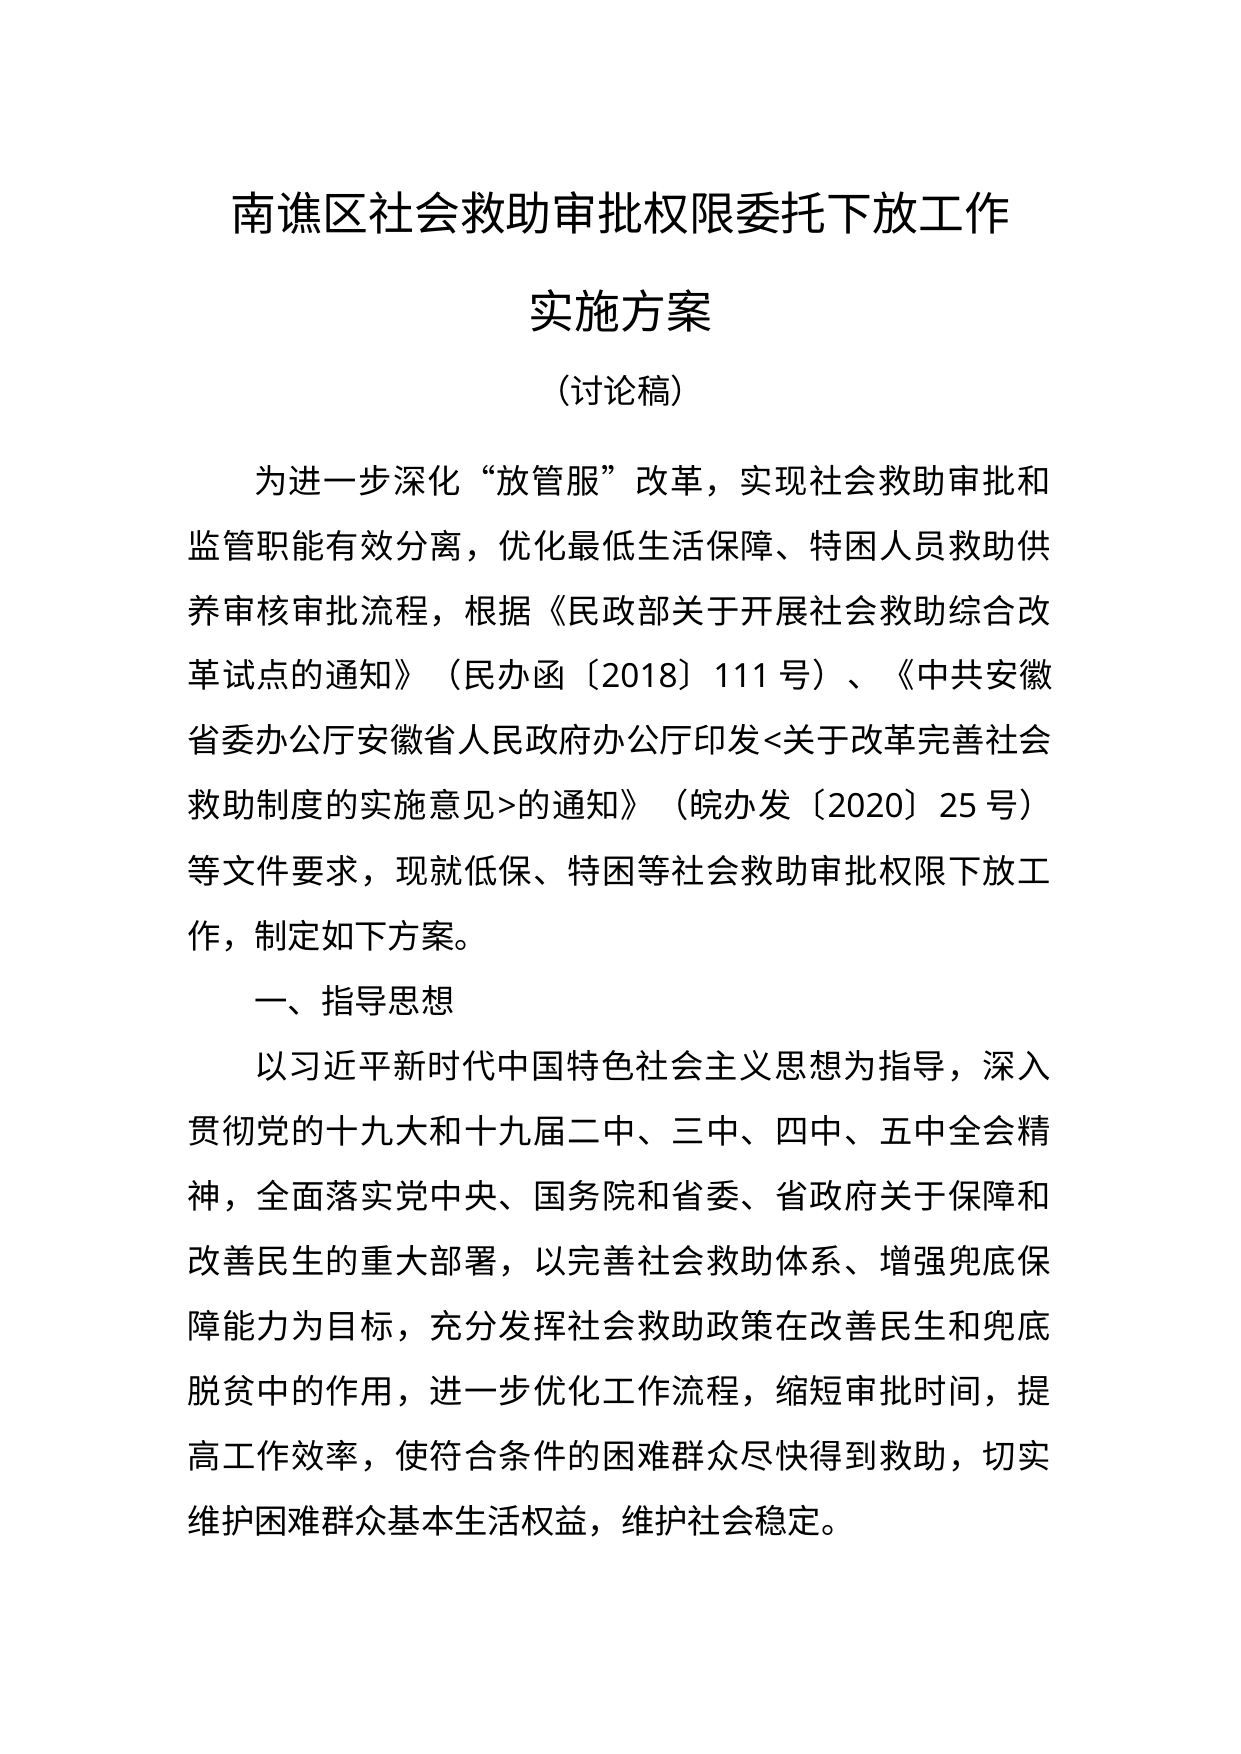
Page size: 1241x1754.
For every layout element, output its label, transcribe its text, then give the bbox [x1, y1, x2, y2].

text （讨论稿） [187, 357, 1053, 422]
text 一、指导思想 [187, 966, 1053, 1031]
text 南谯区社会救助审批权限委托下放工作 [187, 162, 1053, 259]
text 为进一步深化“放管服”改革，实现社会救助审批和监管职能有效分离，优化最低生活保障、特困人员救助供养审核审批流程，根据《民政部关于开展社会救助综合改革试点的通知》（民办函〔2018〕111号）、《中共安徽省委办公厅安徽省人民政府办公厅印发<关于改革完善社会救助制度的实施意见>的通知》（皖办发〔2020〕25号）等文件要求，现就低保、特困等社会救助审批权限下放工作，制定如下方案。 [187, 446, 1053, 966]
text 以习近平新时代中国特色社会主义思想为指导，深入贯彻党的十九大和十九届二中、三中、四中、五中全会精神，全面落实党中央、国务院和省委、省政府关于保障和改善民生的重大部署，以完善社会救助体系、增强兜底保障能力为目标，充分发挥社会救助政策在改善民生和兜底脱贫中的作用，进一步优化工作流程，缩短审批时间，提高工作效率，使符合条件的困难群众尽快得到救助，切实维护困难群众基本生活权益，维护社会稳定。 [187, 1031, 1053, 1551]
text 实施方案 [187, 259, 1053, 357]
